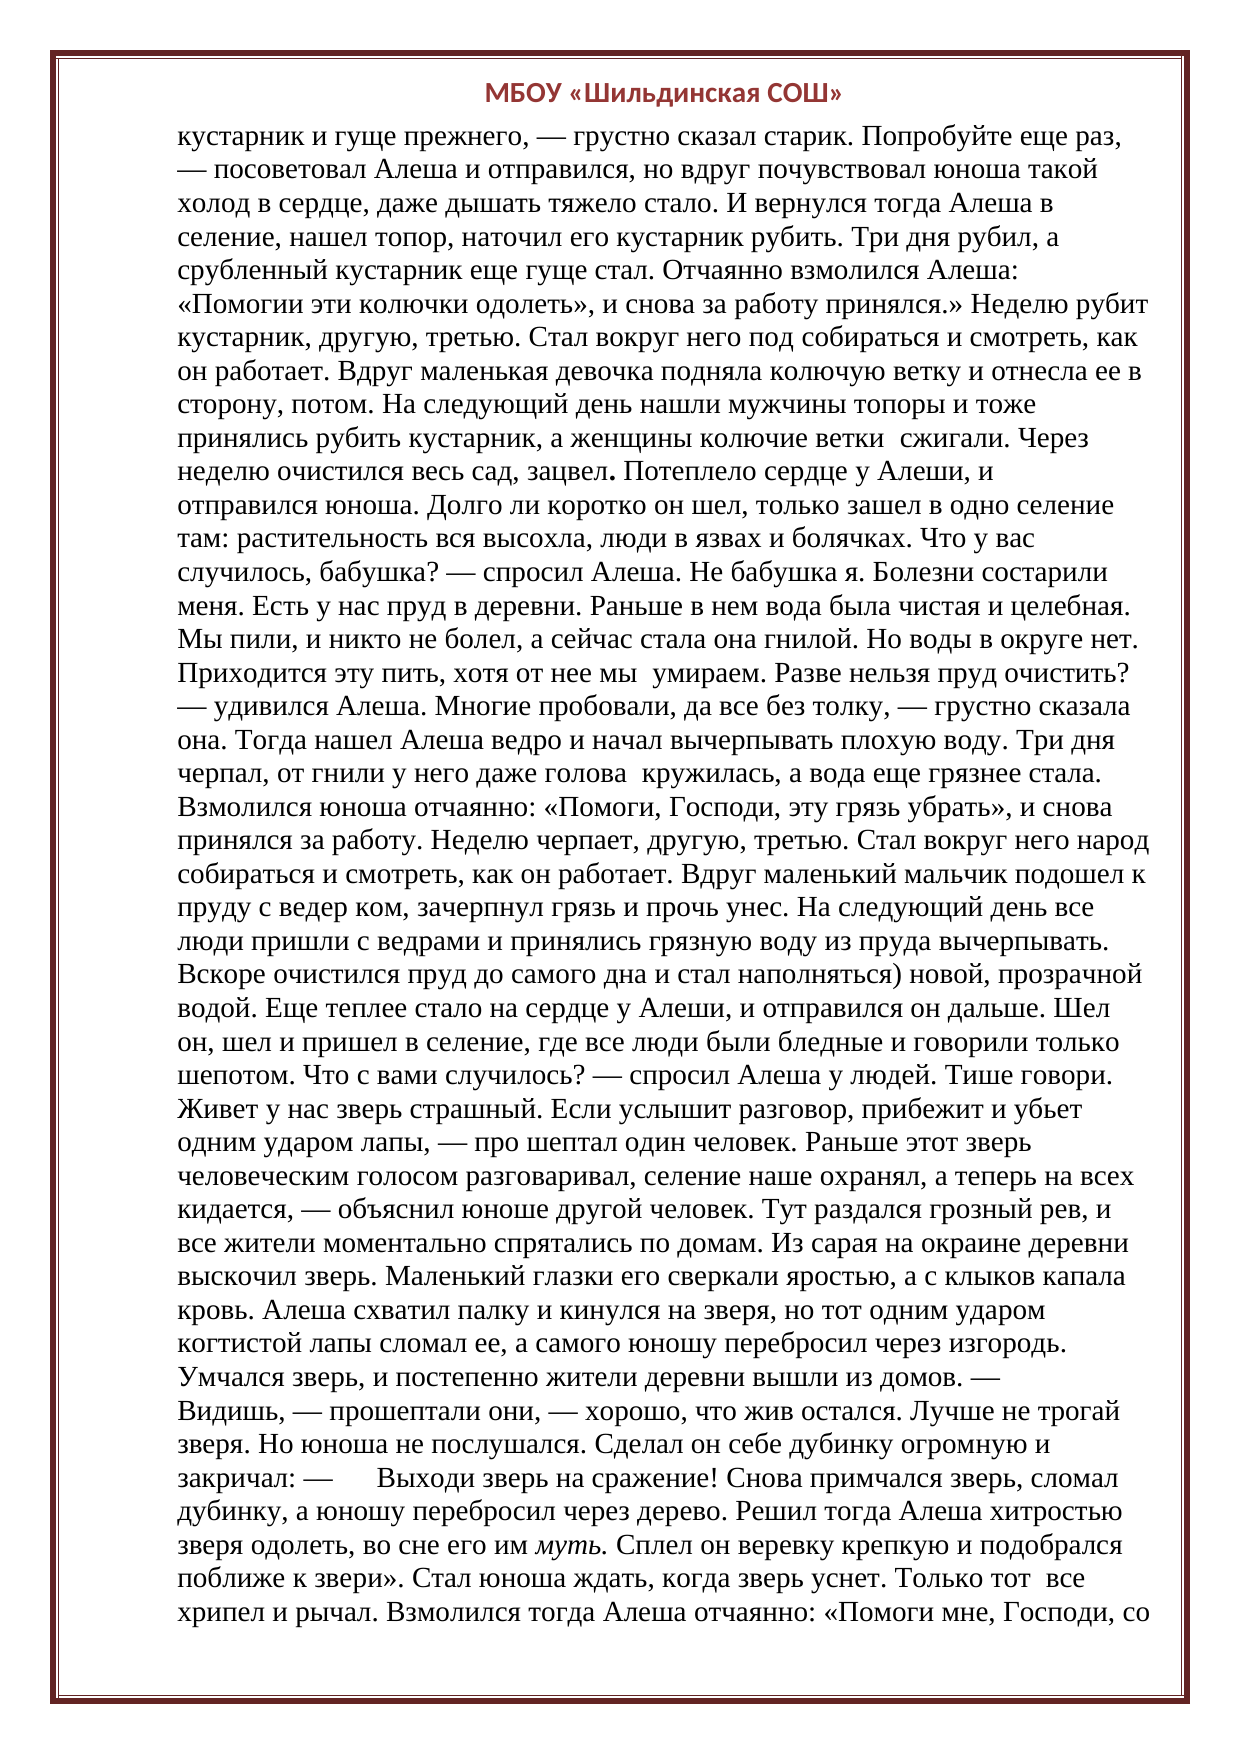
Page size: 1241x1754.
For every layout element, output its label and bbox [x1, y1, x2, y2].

text [177, 118, 1152, 789]
text [177, 789, 1152, 1627]
